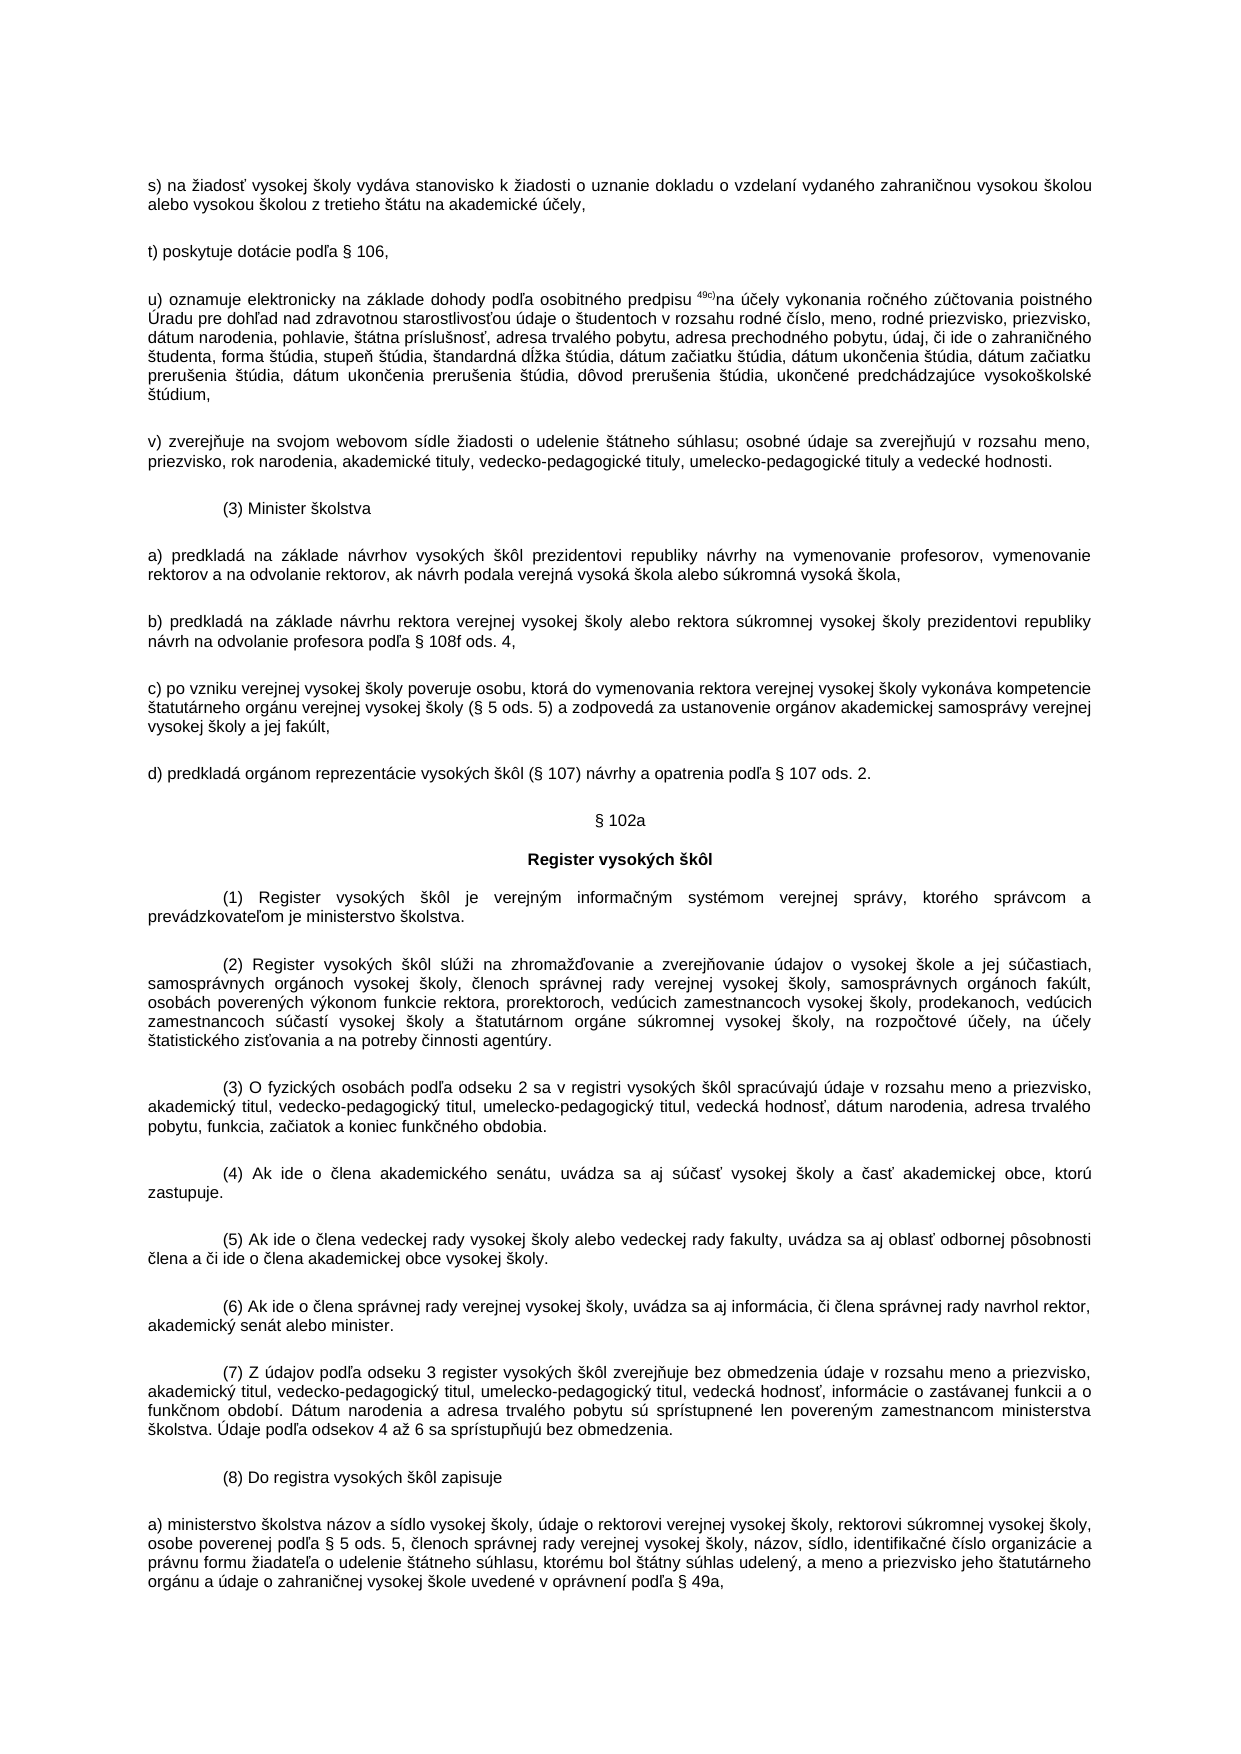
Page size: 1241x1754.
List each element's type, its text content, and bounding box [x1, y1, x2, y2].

text (5) Ak ide o člena vedeckej rady vysokej školy alebo vedeckej rady fakulty, uvádza sa aj oblasť odbornej pôsobnosti člena a či ide o člena akademickej obce vysokej školy. [148, 1230, 1092, 1268]
text s) na žiadosť vysokej školy vydáva stanovisko k žiadosti o uznanie dokladu o vzdelaní vydaného zahraničnou vysokou školou alebo vysokou školou z tretieho štátu na akademické účely, [148, 176, 1092, 214]
text (8) Do registra vysokých škôl zapisuje [148, 1467, 1092, 1487]
text b) predkladá na základe návrhu rektora verejnej vysokej školy alebo rektora súkromnej vysokej školy prezidentovi republiky návrh na odvolanie profesora podľa § 108f ods. 4, [148, 612, 1092, 651]
text c) po vzniku verejnej vysokej školy poveruje osobu, ktorá do vymenovania rektora verejnej vysokej školy vykonáva kompetencie štatutárneho orgánu verejnej vysokej školy (§ 5 ods. 5) a zodpovedá za ustanovenie orgánov akademickej samosprávy verejnej vysokej školy a jej fakúlt, [148, 678, 1092, 736]
text a) predkladá na základe návrhov vysokých škôl prezidentovi republiky návrhy na vymenovanie profesorov, vymenovanie rektorov a na odvolanie rektorov, ak návrh podala verejná vysoká škola alebo súkromná vysoká škola, [148, 546, 1092, 584]
text (4) Ak ide o člena akademického senátu, uvádza sa aj súčasť vysokej školy a časť akademickej obce, ktorú zastupuje. [148, 1164, 1092, 1202]
text d) predkladá orgánom reprezentácie vysokých škôl (§ 107) návrhy a opatrenia podľa § 107 ods. 2. [148, 764, 1092, 783]
text (7) Z údajov podľa odseku 3 register vysokých škôl zverejňuje bez obmedzenia údaje v rozsahu meno a priezvisko, akademický titul, vedecko-pedagogický titul, umelecko-pedagogický titul, vedecká hodnosť, informácie o zastávanej funkcii a o funkčnom období. Dátum narodenia a adresa trvalého pobytu sú sprístupnené len povereným zamestnancom ministerstva školstva. Údaje podľa odsekov 4 až 6 sa sprístupňujú bez obmedzenia. [148, 1363, 1092, 1439]
text (6) Ak ide o člena správnej rady verejnej vysokej školy, uvádza sa aj informácia, či člena správnej rady navrhol rektor, akademický senát alebo minister. [148, 1296, 1092, 1335]
text (3) O fyzických osobách podľa odseku 2 sa v registri vysokých škôl spracúvajú údaje v rozsahu meno a priezvisko, akademický titul, vedecko-pedagogický titul, umelecko-pedagogický titul, vedecká hodnosť, dátum narodenia, adresa trvalého pobytu, funkcia, začiatok a koniec funkčného obdobia. [148, 1078, 1092, 1136]
text (3) Minister školstva [148, 499, 1092, 518]
text t) poskytuje dotácie podľa § 106, [148, 242, 1092, 261]
text § 102a [148, 811, 1092, 830]
text (2) Register vysokých škôl slúži na zhromažďovanie a zverejňovanie údajov o vysokej škole a jej súčastiach, samosprávnych orgánoch vysokej školy, členoch správnej rady verejnej vysokej školy, samosprávnych orgánoch fakúlt, osobách poverených výkonom funkcie rektora, prorektoroch, vedúcich zamestnancoch vysokej školy, prodekanoch, vedúcich zamestnancoch súčastí vysokej školy a štatutárnom orgáne súkromnej vysokej školy, na rozpočtové účely, na účely štatistického zisťovania a na potreby činnosti agentúry. [148, 954, 1092, 1050]
text Register vysokých škôl [148, 849, 1092, 869]
text a) ministerstvo školstva názov a sídlo vysokej školy, údaje o rektorovi verejnej vysokej školy, rektorovi súkromnej vysokej školy, osobe poverenej podľa § 5 ods. 5, členoch správnej rady verejnej vysokej školy, názov, sídlo, identifikačné číslo organizácie a právnu formu žiadateľa o udelenie štátneho súhlasu, ktorému bol štátny súhlas udelený, a meno a priezvisko jeho štatutárneho orgánu a údaje o zahraničnej vysokej škole uvedené v oprávnení podľa § 49a, [148, 1514, 1092, 1591]
text v) zverejňuje na svojom webovom sídle žiadosti o udelenie štátneho súhlasu; osobné údaje sa zverejňujú v rozsahu meno, priezvisko, rok narodenia, akademické tituly, vedecko-pedagogické tituly, umelecko-pedagogické tituly a vedecké hodnosti. [148, 432, 1092, 471]
text (1) Register vysokých škôl je verejným informačným systémom verejnej správy, ktorého správcom a prevádzkovateľom je ministerstvo školstva. [148, 888, 1092, 926]
text u) oznamuje elektronicky na základe dohody podľa osobitného predpisu 49c)na účely vykonania ročného zúčtovania poistného Úradu pre dohľad nad zdravotnou starostlivosťou údaje o študentoch v rozsahu rodné číslo, meno, rodné priezvisko, priezvisko, dátum narodenia, pohlavie, štátna príslušnosť, adresa trvalého pobytu, adresa prechodného pobytu, údaj, či ide o zahraničného študenta, forma štúdia, stupeň štúdia, štandardná dĺžka štúdia, dátum začiatku štúdia, dátum ukončenia štúdia, dátum začiatku prerušenia štúdia, dátum ukončenia prerušenia štúdia, dôvod prerušenia štúdia, ukončené predchádzajúce vysokoškolské štúdium, [148, 289, 1092, 404]
